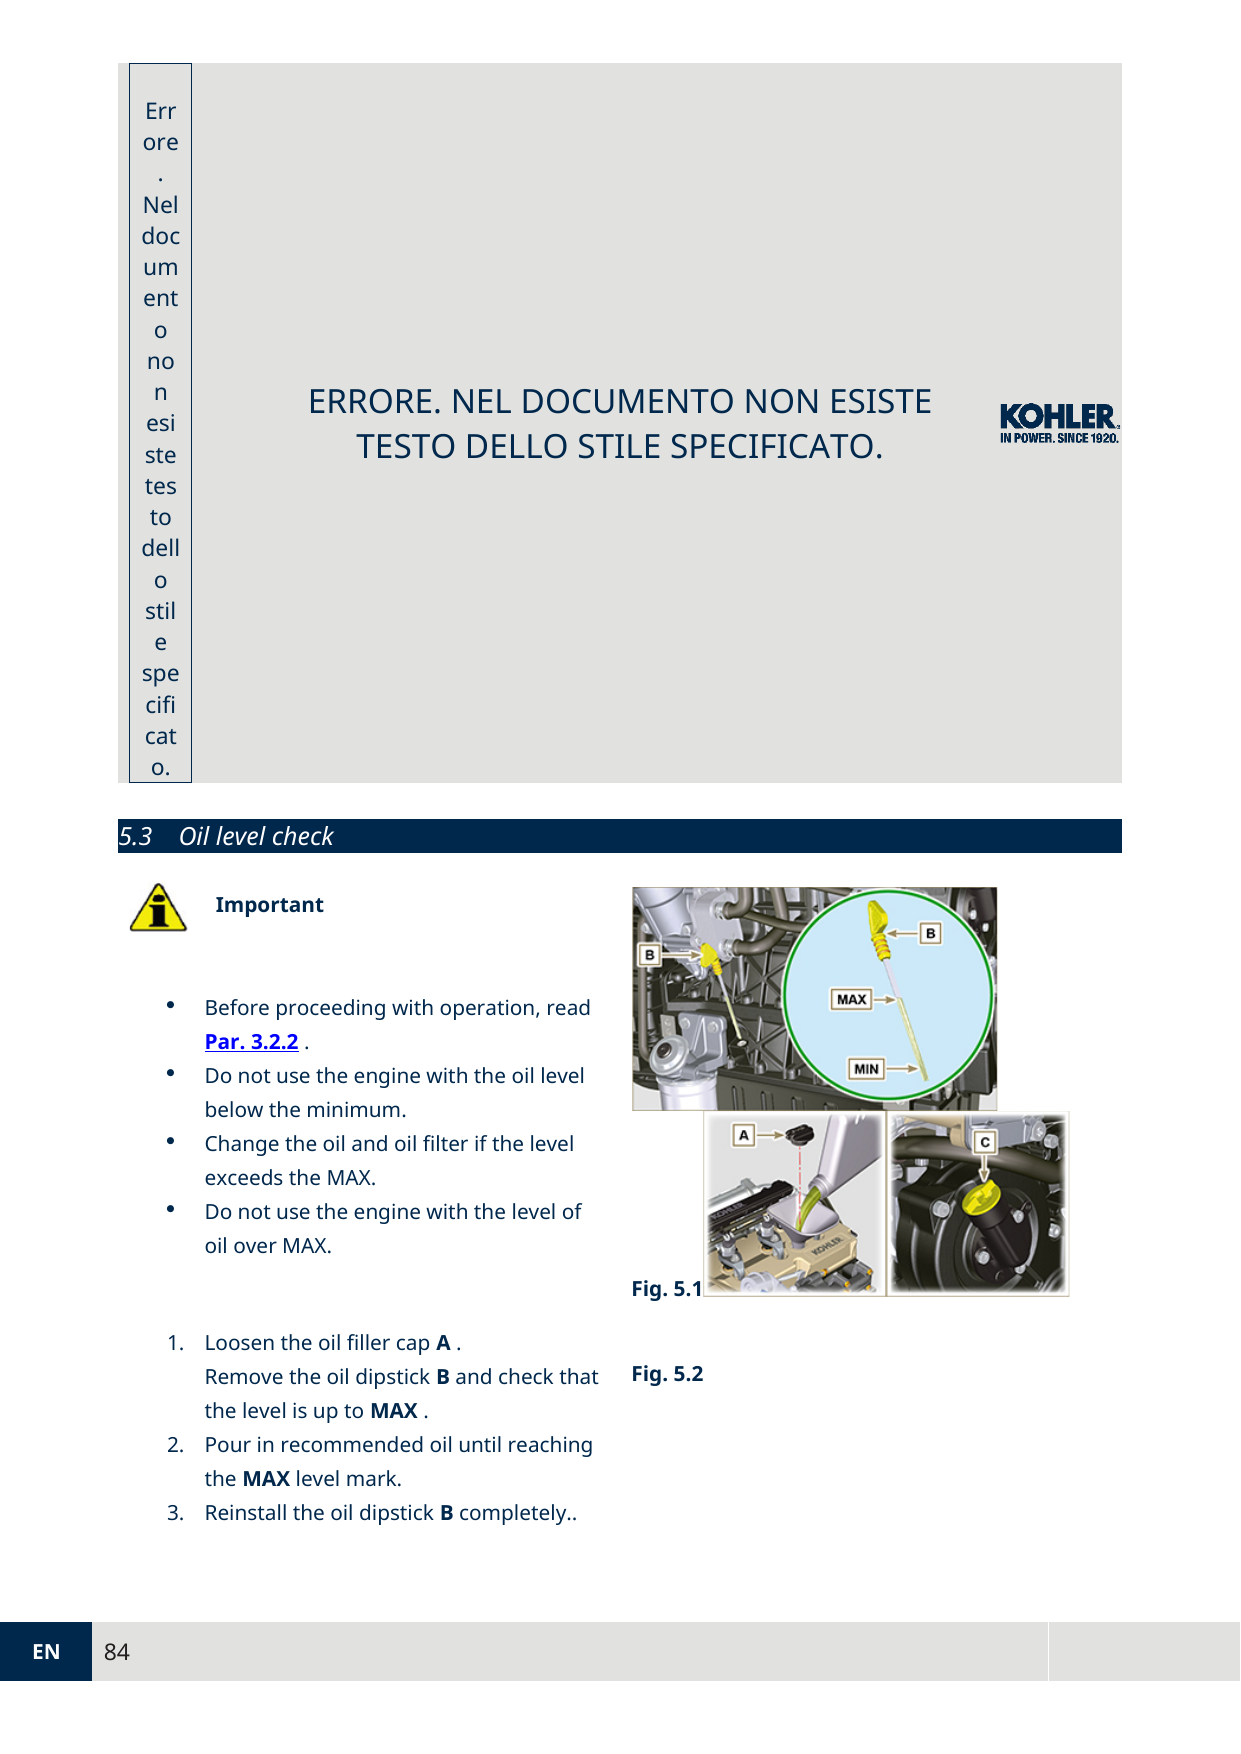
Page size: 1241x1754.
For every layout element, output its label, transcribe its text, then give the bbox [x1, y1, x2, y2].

picture [1000, 403, 1121, 443]
picture [129, 881, 189, 932]
table_header Fig. 5.1 Fig. 5.2 [620, 872, 1122, 1544]
picture [631, 887, 1070, 1297]
table_header Important Before proceeding with operation, read Par. 3.2.2 . Do not use the engine with the oil level below the minimum. Change the oil and oil filter if the level exceeds the MAX. Do not use the engine with the level of oil over MAX. Loosen the oil filler cap A . Remove the oil dipstick B and check that the level is up to MAX . Pour in recommended oil until reaching the MAX level mark. Reinstall the oil dipstick B completely.. Re-tighten the cap A and/or C (Fig. 5.2) . [118, 872, 620, 1544]
subtitle Oil level check [118, 819, 1122, 853]
